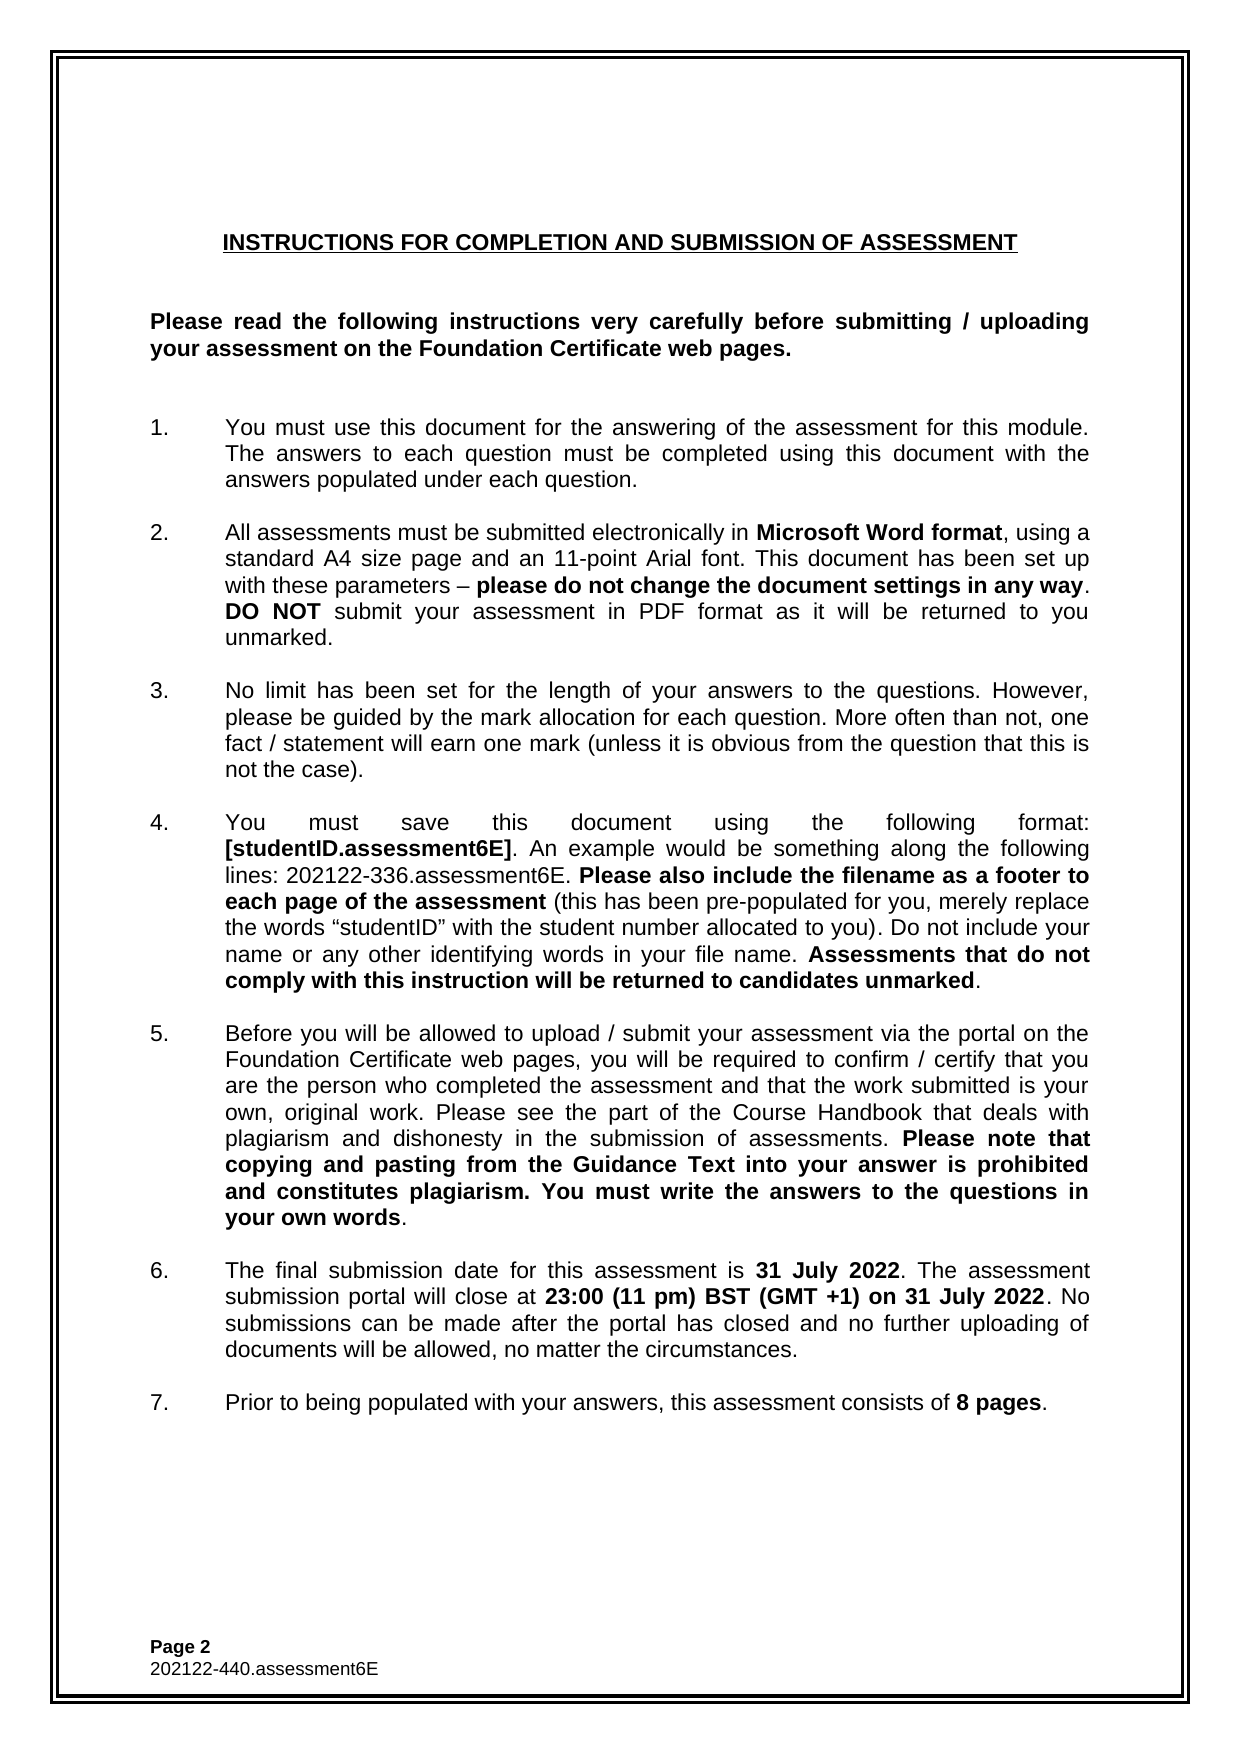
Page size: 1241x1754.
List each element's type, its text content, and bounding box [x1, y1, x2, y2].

text Please read the following instructions very carefully before submitting / uploading your assessment on the Foundation Certificate web pages. [150, 308, 1090, 361]
text 5. Before you will be allowed to upload / submit your assessment via the portal on the Foundation Certificate web pages, you will be required to confirm / certify that you are the person who completed the assessment and that the work submitted is your own, original work. Please see the part of the Course Handbook that deals with plagiarism and dishonesty in the submission of assessments. Please note that copying and pasting from the Guidance Text into your answer is prohibited and constitutes plagiarism. You must write the answers to the questions in your own words. [150, 1020, 1090, 1231]
text 6. The final submission date for this assessment is 31 July 2022. The assessment submission portal will close at 23:00 (11 pm) BST (GMT +1) on 31 July 2022. No submissions can be made after the portal has closed and no further uploading of documents will be allowed, no matter the circumstances. [150, 1257, 1090, 1362]
text 2. All assessments must be submitted electronically in Microsoft Word format, using a standard A4 size page and an 11-point Arial font. This document has been set up with these parameters – please do not change the document settings in any way. DO NOT submit your assessment in PDF format as it will be returned to you unmarked. [150, 519, 1090, 651]
text 7. Prior to being populated with your answers, this assessment consists of 8 pages. [150, 1389, 1090, 1415]
text INSTRUCTIONS FOR COMPLETION AND SUBMISSION OF ASSESSMENT [150, 229, 1090, 255]
text 4. You must save this document using the following format: [studentID.assessment6E]. An example would be something along the following lines: 202122-336.assessment6E. Please also include the filename as a footer to each page of the assessment (this has been pre-populated for you, merely replace the words “studentID” with the student number allocated to you). Do not include your name or any other identifying words in your file name. Assessments that do not comply with this instruction will be returned to candidates unmarked. [150, 809, 1090, 993]
text 1. You must use this document for the answering of the assessment for this module. The answers to each question must be completed using this document with the answers populated under each question. [150, 413, 1090, 493]
text 3. No limit has been set for the length of your answers to the questions. However, please be guided by the mark allocation for each question. More often than not, one fact / statement will earn one mark (unless it is obvious from the question that this is not the case). [150, 677, 1090, 782]
